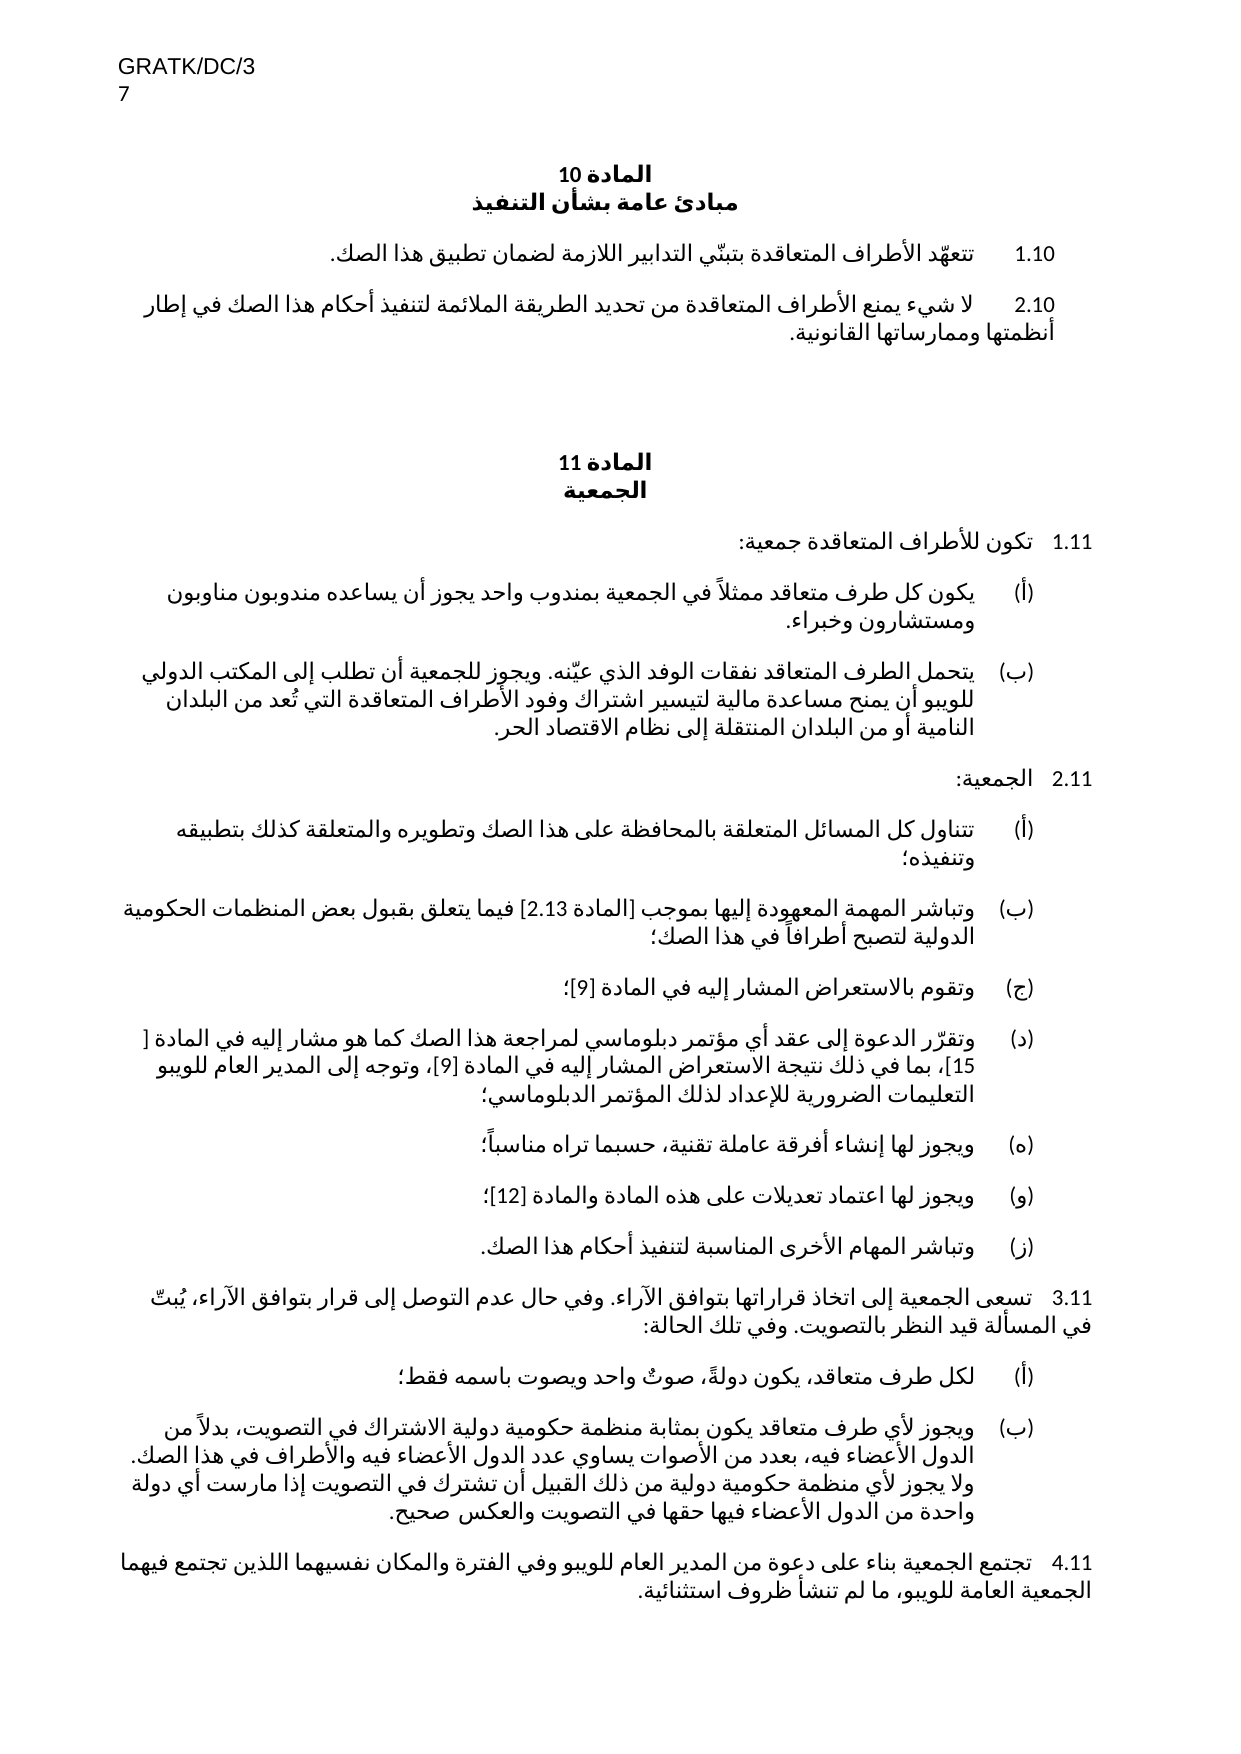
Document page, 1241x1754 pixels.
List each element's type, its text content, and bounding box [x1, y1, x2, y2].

text (أ) تتناول كل المسائل المتعلقة بالمحافظة على هذا الصك وتطويره والمتعلقة كذلك بتطبيقه وتنفيذه؛ [118, 815, 1034, 871]
text 1.11 تكون للأطراف المتعاقدة جمعية: [118, 527, 1092, 555]
text (ز) وتباشر المهام الأخرى المناسبة لتنفيذ أحكام هذا الصك. [118, 1232, 1034, 1261]
text (ب) يتحمل الطرف المتعاقد نفقات الوفد الذي عيّنه. ويجوز للجمعية أن تطلب إلى المكتب الدولي للويبو أن يمنح مساعدة مالية لتيسير اشتراك وفود الأطراف المتعاقدة التي تُعد من البلدان النامية أو من البلدان المنتقلة إلى نظام الاقتصاد الحر. [118, 657, 1034, 741]
text (د) وتقرّر الدعوة إلى عقد أي مؤتمر دبلوماسي لمراجعة هذا الصك كما هو مشار إليه في المادة [15]، بما في ذلك نتيجة الاستعراض المشار إليه في المادة [9]، وتوجه إلى المدير العام للويبو التعليمات الضرورية للإعداد لذلك المؤتمر الدبلوماسي؛ [118, 1024, 1034, 1108]
text (و) ويجوز لها اعتماد تعديلات على هذه المادة والمادة [12]؛ [118, 1182, 1034, 1209]
text المادة 11 [118, 448, 1092, 476]
text الجمعية [118, 476, 1092, 504]
text (ب) ويجوز لأي طرف متعاقد يكون بمثابة منظمة حكومية دولية الاشتراك في التصويت، بدلاً من الدول الأعضاء فيه، بعدد من الأصوات يساوي عدد الدول الأعضاء فيه والأطراف في هذا الصك. ولا يجوز لأي منظمة حكومية دولية من ذلك القبيل أن تشترك في التصويت إذا مارست أي دولة واحدة من الدول الأعضاء فيها حقها في التصويت والعكس صحيح. [118, 1413, 1034, 1525]
text 4.11 تجتمع الجمعية بناء على دعوة من المدير العام للويبو وفي الفترة والمكان نفسيهما اللذين تجتمع فيهما الجمعية العامة للويبو، ما لم تنشأ ظروف استثنائية. [118, 1548, 1092, 1604]
text 1.10 تتعهّد الأطراف المتعاقدة بتبنّي التدابير اللازمة لضمان تطبيق هذا الصك. [118, 239, 1055, 267]
text (ه) ويجوز لها إنشاء أفرقة عاملة تقنية، حسبما تراه مناسباً؛ [118, 1131, 1034, 1159]
text مبادئ عامة بشأن التنفيذ [118, 188, 1092, 216]
text (أ) يكون كل طرف متعاقد ممثلاً في الجمعية بمندوب واحد يجوز أن يساعده مندوبون مناوبون ومستشارون وخبراء. [118, 578, 1034, 634]
text 2.10 لا شيء يمنع الأطراف المتعاقدة من تحديد الطريقة الملائمة لتنفيذ أحكام هذا الصك في إطار أنظمتها وممارساتها القانونية. [118, 290, 1055, 346]
text (ب) وتباشر المهمة المعهودة إليها بموجب [المادة 2.13] فيما يتعلق بقبول بعض المنظمات الحكومية الدولية لتصبح أطرافاً في هذا الصك؛ [118, 894, 1034, 950]
text (أ) لكل طرف متعاقد، يكون دولةً، صوتٌ واحد ويصوت باسمه فقط؛ [118, 1362, 1034, 1390]
text 2.11 الجمعية: [118, 764, 1092, 792]
text 3.11 تسعى الجمعية إلى اتخاذ قراراتها بتوافق الآراء. وفي حال عدم التوصل إلى قرار بتوافق الآراء، يُبتّ في المسألة قيد النظر بالتصويت. وفي تلك الحالة: [118, 1283, 1092, 1339]
text المادة 10 [118, 160, 1092, 188]
text (ج) وتقوم بالاستعراض المشار إليه في المادة [9]؛ [118, 973, 1034, 1001]
